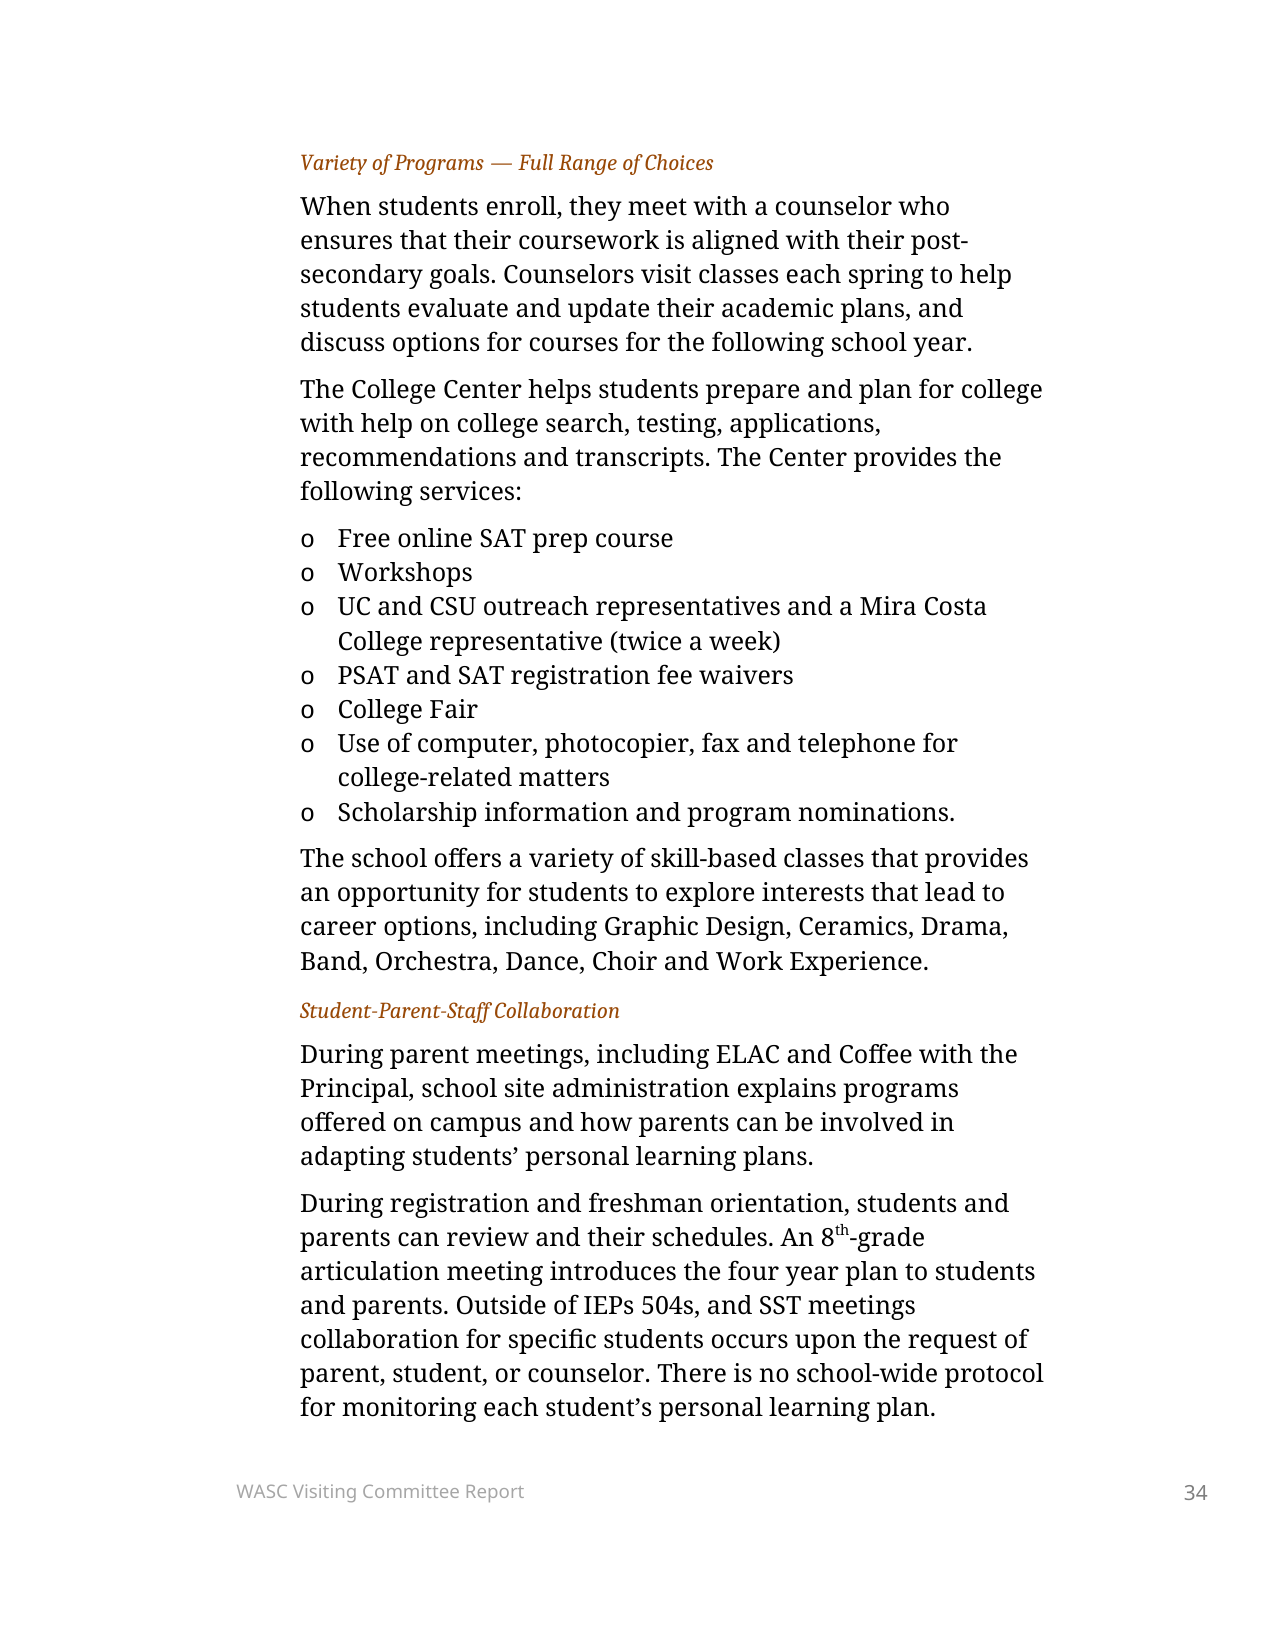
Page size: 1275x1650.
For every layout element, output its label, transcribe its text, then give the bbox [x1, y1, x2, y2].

list Scholarship information and program nominations. [300, 794, 1050, 828]
text The College Center helps students prepare and plan for college with help on college search, testing, applications, recommendations and transcripts. The Center provides the following services: [300, 372, 1050, 508]
list College Fair [300, 692, 1050, 726]
list UC and CSU outreach representatives and a Mira Costa College representative (twice a week) [300, 589, 1050, 657]
text During registration and freshman orientation, students and parents can review and their schedules. An 8th-grade articulation meeting introduces the four year plan to students and parents. Outside of IEPs 504s, and SST meetings collaboration for specific students occurs upon the request of parent, student, or counselor. There is no school-wide protocol for monitoring each student’s personal learning plan. [300, 1186, 1050, 1424]
list Use of computer, photocopier, fax and telephone for college-related matters [300, 726, 1050, 794]
list Workshops [300, 555, 1050, 589]
text Student-Parent-Staff Collaboration [300, 998, 1050, 1024]
list PSAT and SAT registration fee waivers [300, 657, 1050, 692]
list Free online SAT prep course [300, 520, 1050, 555]
text When students enroll, they meet with a counselor who ensures that their coursework is aligned with their post-secondary goals. Counselors visit classes each spring to help students evaluate and update their academic plans, and discuss options for courses for the following school year. [300, 189, 1050, 359]
text During parent meetings, including ELAC and Coffee with the Principal, school site administration explains programs offered on campus and how parents can be involved in adapting students’ personal learning plans. [300, 1037, 1050, 1173]
text The school offers a variety of skill-based classes that provides an opportunity for students to explore interests that lead to career options, including Graphic Design, Ceramics, Drama, Band, Orchestra, Dance, Choir and Work Experience. [300, 841, 1050, 977]
text Variety of Programs — Full Range of Choices [300, 150, 1050, 176]
